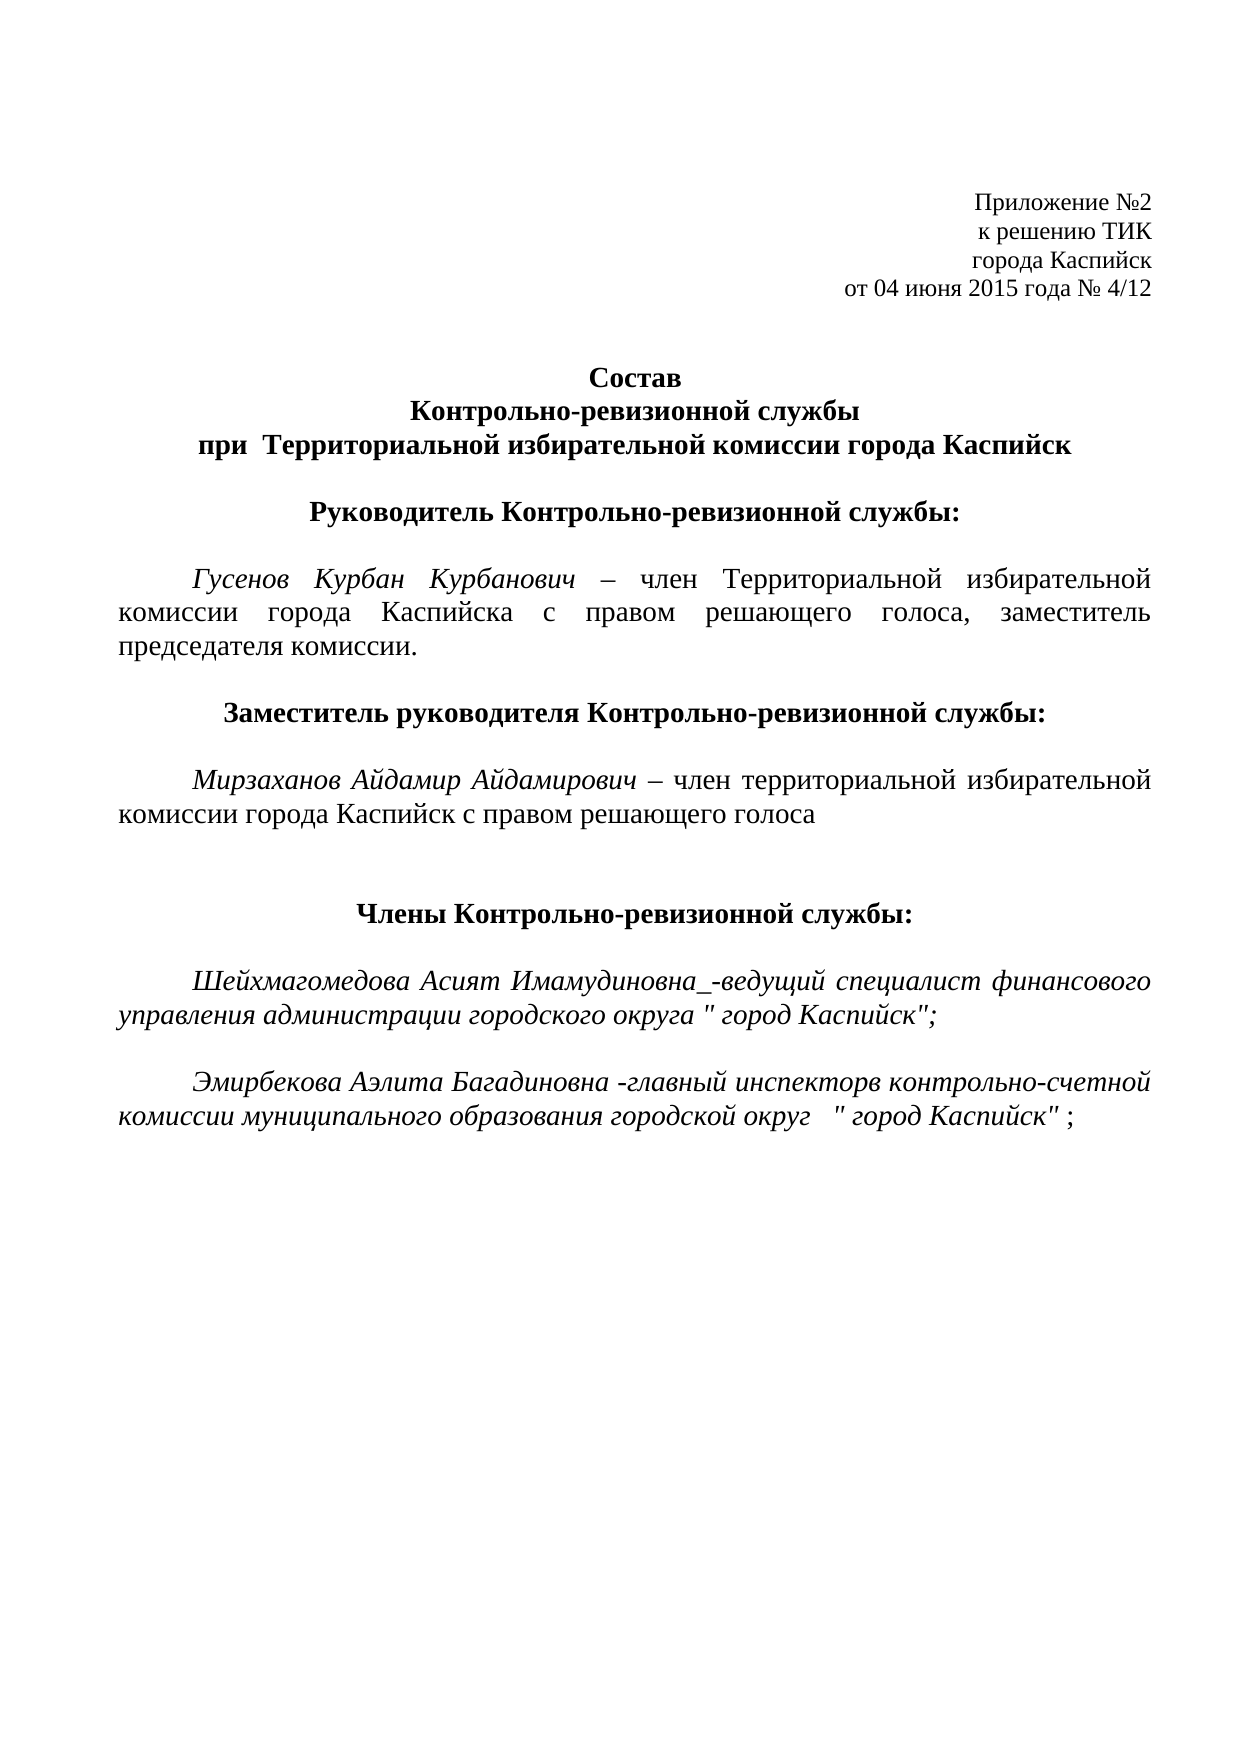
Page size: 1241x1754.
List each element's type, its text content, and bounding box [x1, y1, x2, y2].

text города Каспийск [118, 245, 1152, 273]
text Члены Контрольно-ревизионной службы: [118, 896, 1152, 930]
text Эмирбекова Аэлита Багадиновна -главный инспекторв контрольно-счетной комиссии муниципального образования городской округ " город Каспийск" ; [118, 1064, 1152, 1131]
text Мирзаханов Айдамир Айдамирович – член территориальной избирательной комиссии города Каспийск с правом решающего голоса [118, 762, 1152, 829]
text Контрольно-ревизионной службы [118, 393, 1152, 427]
text Заместитель руководителя Контрольно-ревизионной службы: [118, 695, 1152, 729]
text Состав [118, 360, 1152, 393]
text от 04 июня 2015 года № 4/12 [118, 273, 1152, 302]
text Гусенов Курбан Курбанович – член Территориальной избирательной комиссии города Каспийска с правом решающего голоса, заместитель председателя комиссии. [118, 561, 1152, 662]
text при Территориальной избирательной комиссии города Каспийск [118, 427, 1152, 460]
text Руководитель Контрольно-ревизионной службы: [118, 494, 1152, 527]
text к решению ТИК [118, 216, 1152, 245]
text Шейхмагомедова Асият Имамудиновна_-ведущий специалист финансового управления администрации городского округа " город Каспийск"; [118, 963, 1152, 1031]
text Приложение №2 [118, 187, 1152, 216]
